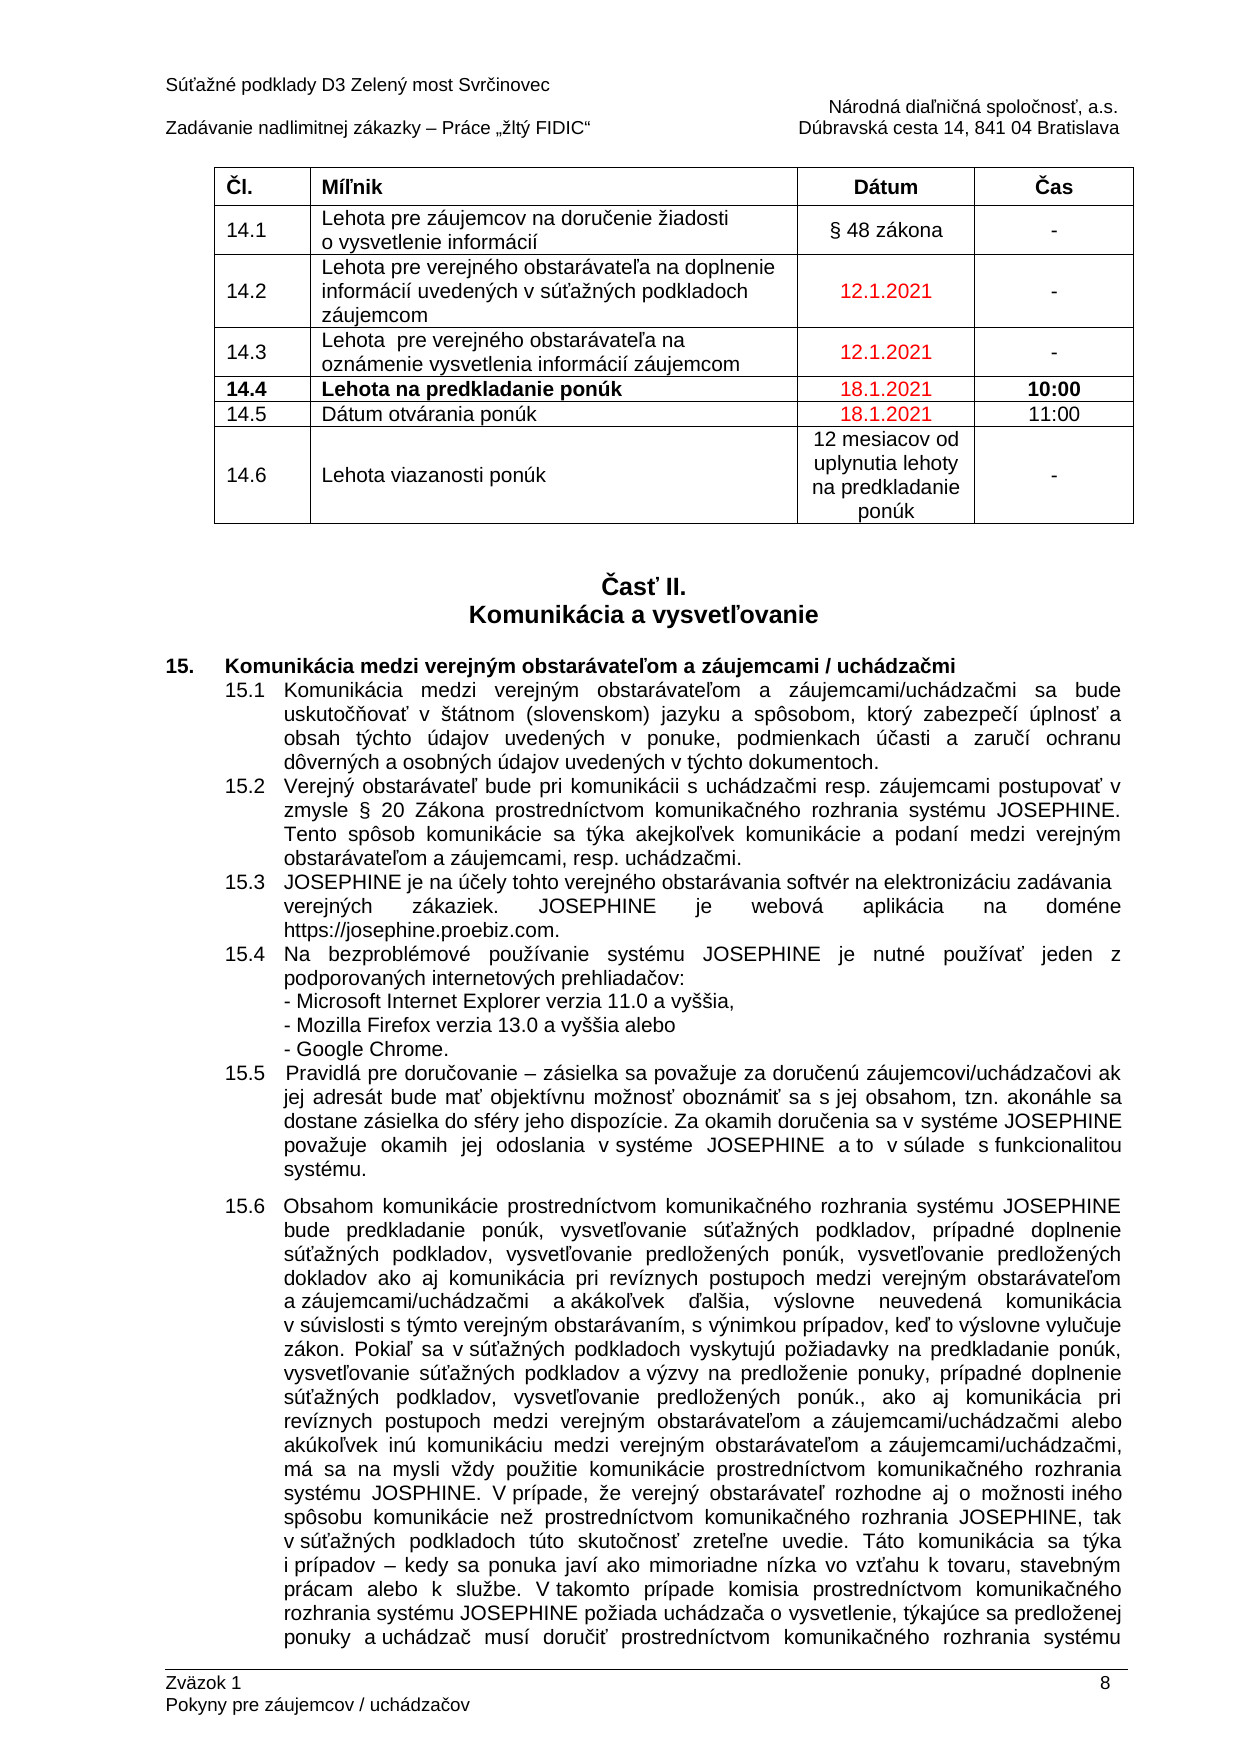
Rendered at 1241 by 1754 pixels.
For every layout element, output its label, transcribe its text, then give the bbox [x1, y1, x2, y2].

table_cell Lehota pre záujemcov na doručenie žiadosti o vysvetlenie informácií [311, 206, 797, 254]
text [224, 1193, 1122, 1649]
table_cell 12.1.2021 [798, 328, 974, 376]
table_cell 10:00 [975, 377, 1133, 401]
table_header Míľnik [311, 168, 797, 205]
text - Microsoft Internet Explorer verzia 11.0 a vyššia, [283, 989, 1122, 1013]
table_header Čl. [215, 168, 310, 205]
text 15.4 Na bezproblémové používanie systému JOSEPHINE je nutné používať jeden z podporovaných internetových prehliadačov: [224, 941, 1122, 989]
table_cell 18.1.2021 [798, 377, 974, 401]
table_cell - [975, 206, 1133, 254]
text - Mozilla Firefox verzia 13.0 a vyššia alebo [283, 1013, 1122, 1037]
text - Google Chrome. [283, 1037, 1122, 1061]
table_cell 14.1 [215, 206, 310, 254]
text 15.5 Pravidlá pre doručovanie – zásielka sa považuje za doručenú záujemcovi/uchádzačovi ak jej adresát bude mať objektívnu možnosť oboznámiť sa s jej obsahom, tzn. akonáhle sa dostane zásielka do sféry jeho dispozície. Za okamih doručenia sa v systéme JOSEPHINE považuje okamih jej odoslania v systéme JOSEPHINE a to v súlade s funkcionalitou systému. [224, 1061, 1122, 1181]
table_cell 18.1.2021 [798, 402, 974, 426]
text 15.2 Verejný obstarávateľ bude pri komunikácii s uchádzačmi resp. záujemcami postupovať v zmysle § 20 Zákona prostredníctvom komunikačného rozhrania systému JOSEPHINE. Tento spôsob komunikácie sa týka akejkoľvek komunikácie a podaní medzi verejným obstarávateľom a záujemcami, resp. uchádzačmi. [224, 774, 1122, 869]
subtitle 15. Komunikácia medzi verejným obstarávateľom a záujemcami / uchádzačmi [165, 654, 1122, 678]
table_cell 11:00 [975, 402, 1133, 426]
table_cell 12 mesiacov od uplynutia lehoty na predkladanie ponúk [798, 427, 974, 522]
table_cell § 48 zákona [798, 206, 974, 254]
table_cell Lehota pre verejného obstarávateľa na oznámenie vysvetlenia informácií záujemcom [311, 328, 797, 376]
table_cell Lehota pre verejného obstarávateľa na doplnenie informácií uvedených v súťažných podkladoch záujemcom [311, 255, 797, 327]
text Časť II. [165, 571, 1122, 600]
table_cell Lehota na predkladanie ponúk [311, 377, 797, 401]
table_cell Lehota viazanosti ponúk [311, 427, 797, 522]
table_cell 14.3 [215, 328, 310, 376]
table_cell 14.2 [215, 255, 310, 327]
table_cell 12.1.2021 [798, 255, 974, 327]
table_cell 14.5 [215, 402, 310, 426]
text verejných zákaziek. JOSEPHINE je webová aplikácia na doméne https://josephine.proebiz.com. [283, 893, 1122, 941]
table_cell 14.6 [215, 427, 310, 522]
text 15.1 Komunikácia medzi verejným obstarávateľom a záujemcami/uchádzačmi sa bude uskutočňovať v štátnom (slovenskom) jazyku a spôsobom, ktorý zabezpečí úplnosť a obsah týchto údajov uvedených v ponuke, podmienkach účasti a zaručí ochranu dôverných a osobných údajov uvedených v týchto dokumentoch. [224, 678, 1122, 774]
table_cell Dátum otvárania ponúk [311, 402, 797, 426]
table_cell 14.4 [215, 377, 310, 401]
table_header Čas [975, 168, 1133, 205]
table_header Dátum [798, 168, 974, 205]
text 15.3 JOSEPHINE je na účely tohto verejného obstarávania softvér na elektronizáciu zadávania [224, 869, 1122, 893]
table_cell - [975, 328, 1133, 376]
table_cell - [975, 427, 1133, 522]
table_cell - [975, 255, 1133, 327]
subtitle Komunikácia a vysvetľovanie [165, 600, 1122, 629]
